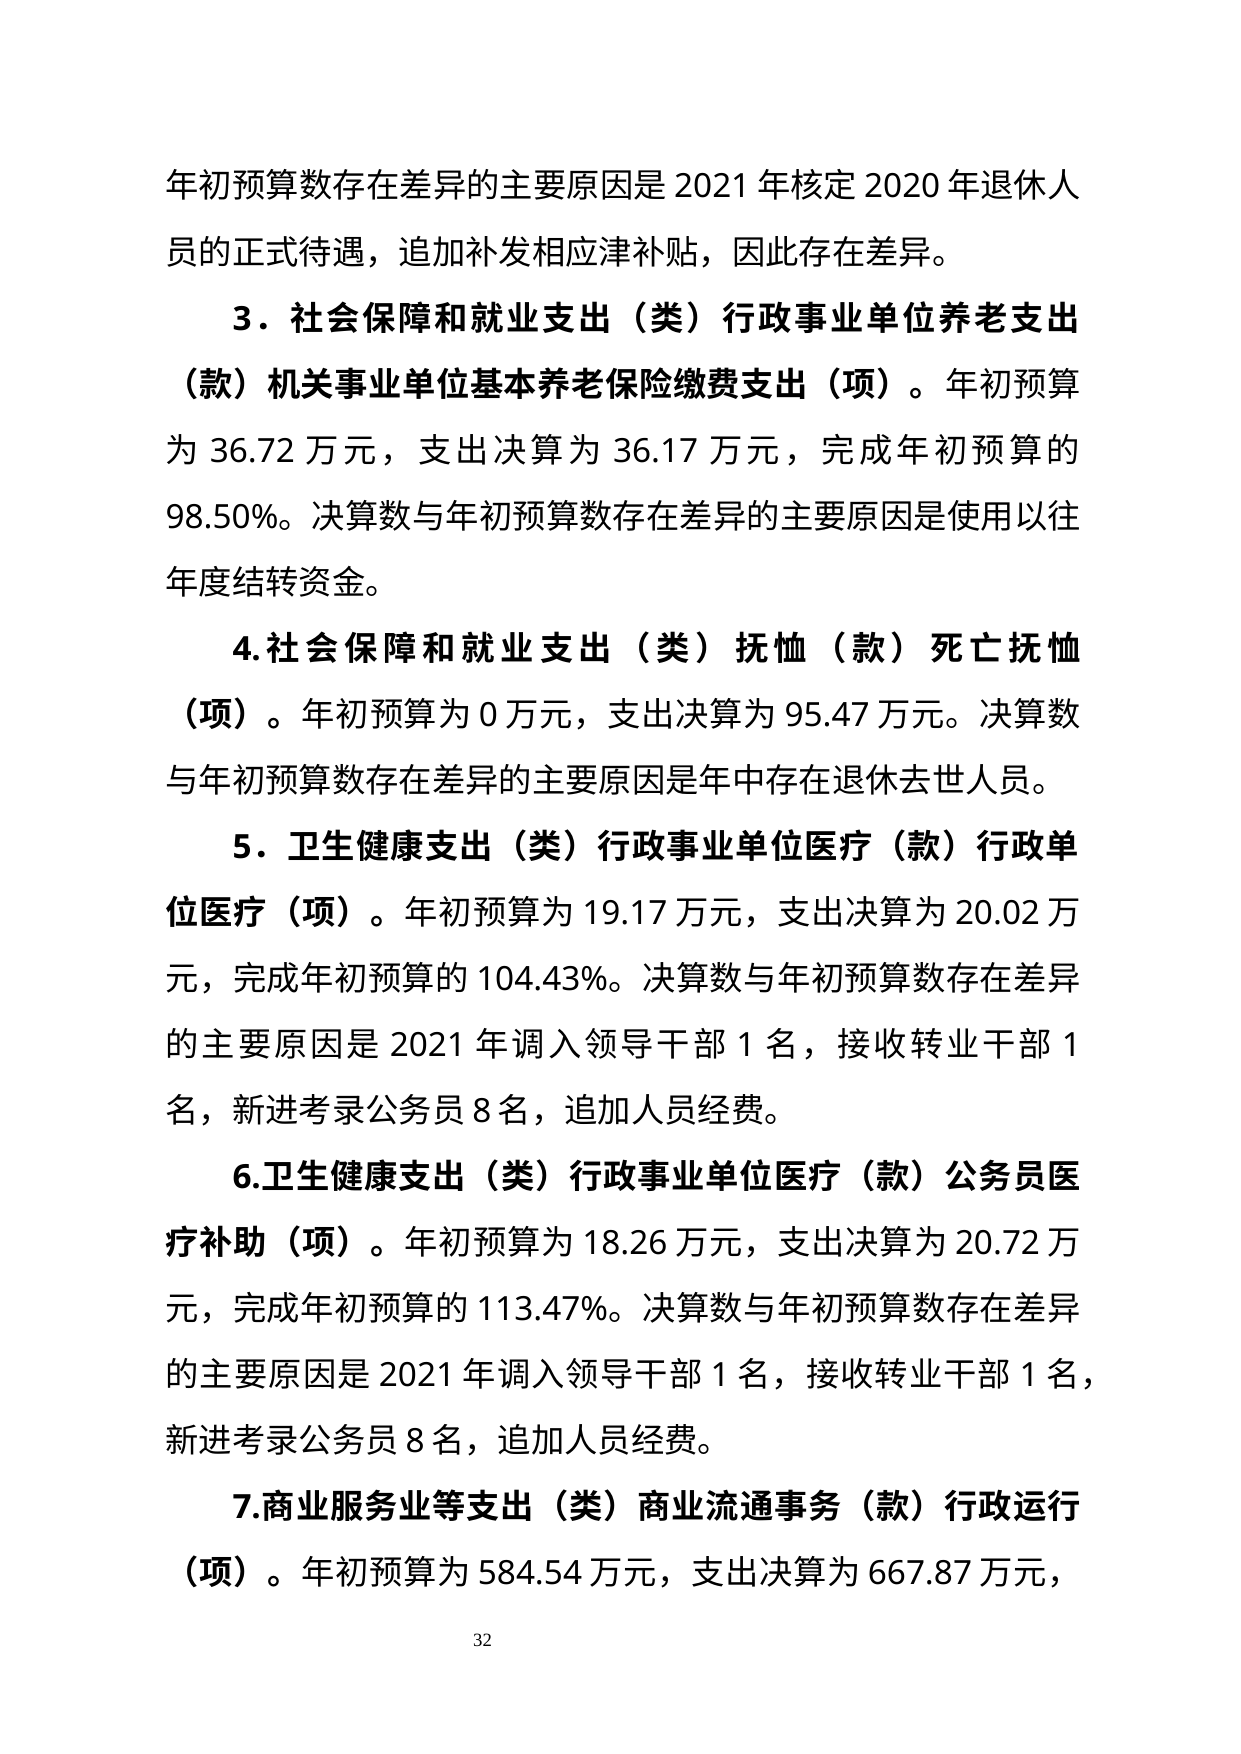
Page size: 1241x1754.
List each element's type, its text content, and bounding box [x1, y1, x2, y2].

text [165, 151, 1081, 283]
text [165, 1471, 1081, 1603]
text 4.社会保障和就业支出（类）抚恤（款）死亡抚恤（项）。年初预算为0万元，支出决算为95.47万元。决算数与年初预算数存在差异的主要原因是年中存在退休去世人员。 [165, 613, 1081, 811]
text 5．卫生健康支出（类）行政事业单位医疗（款）行政单位医疗（项）。年初预算为19.17万元，支出决算为20.02万元，完成年初预算的104.43%。决算数与年初预算数存在差异的主要原因是2021年调入领导干部1名，接收转业干部1名，新进考录公务员8名，追加人员经费。 [165, 811, 1081, 1141]
text 6.卫生健康支出（类）行政事业单位医疗（款）公务员医疗补助（项）。年初预算为18.26万元，支出决算为20.72万元，完成年初预算的113.47%。决算数与年初预算数存在差异的主要原因是2021年调入领导干部1名，接收转业干部1名，新进考录公务员8名，追加人员经费。 [165, 1141, 1081, 1471]
text 3．社会保障和就业支出（类）行政事业单位养老支出（款）机关事业单位基本养老保险缴费支出（项）。年初预算为36.72万元，支出决算为36.17万元，完成年初预算的98.50%。决算数与年初预算数存在差异的主要原因是使用以往年度结转资金。 [165, 283, 1081, 613]
